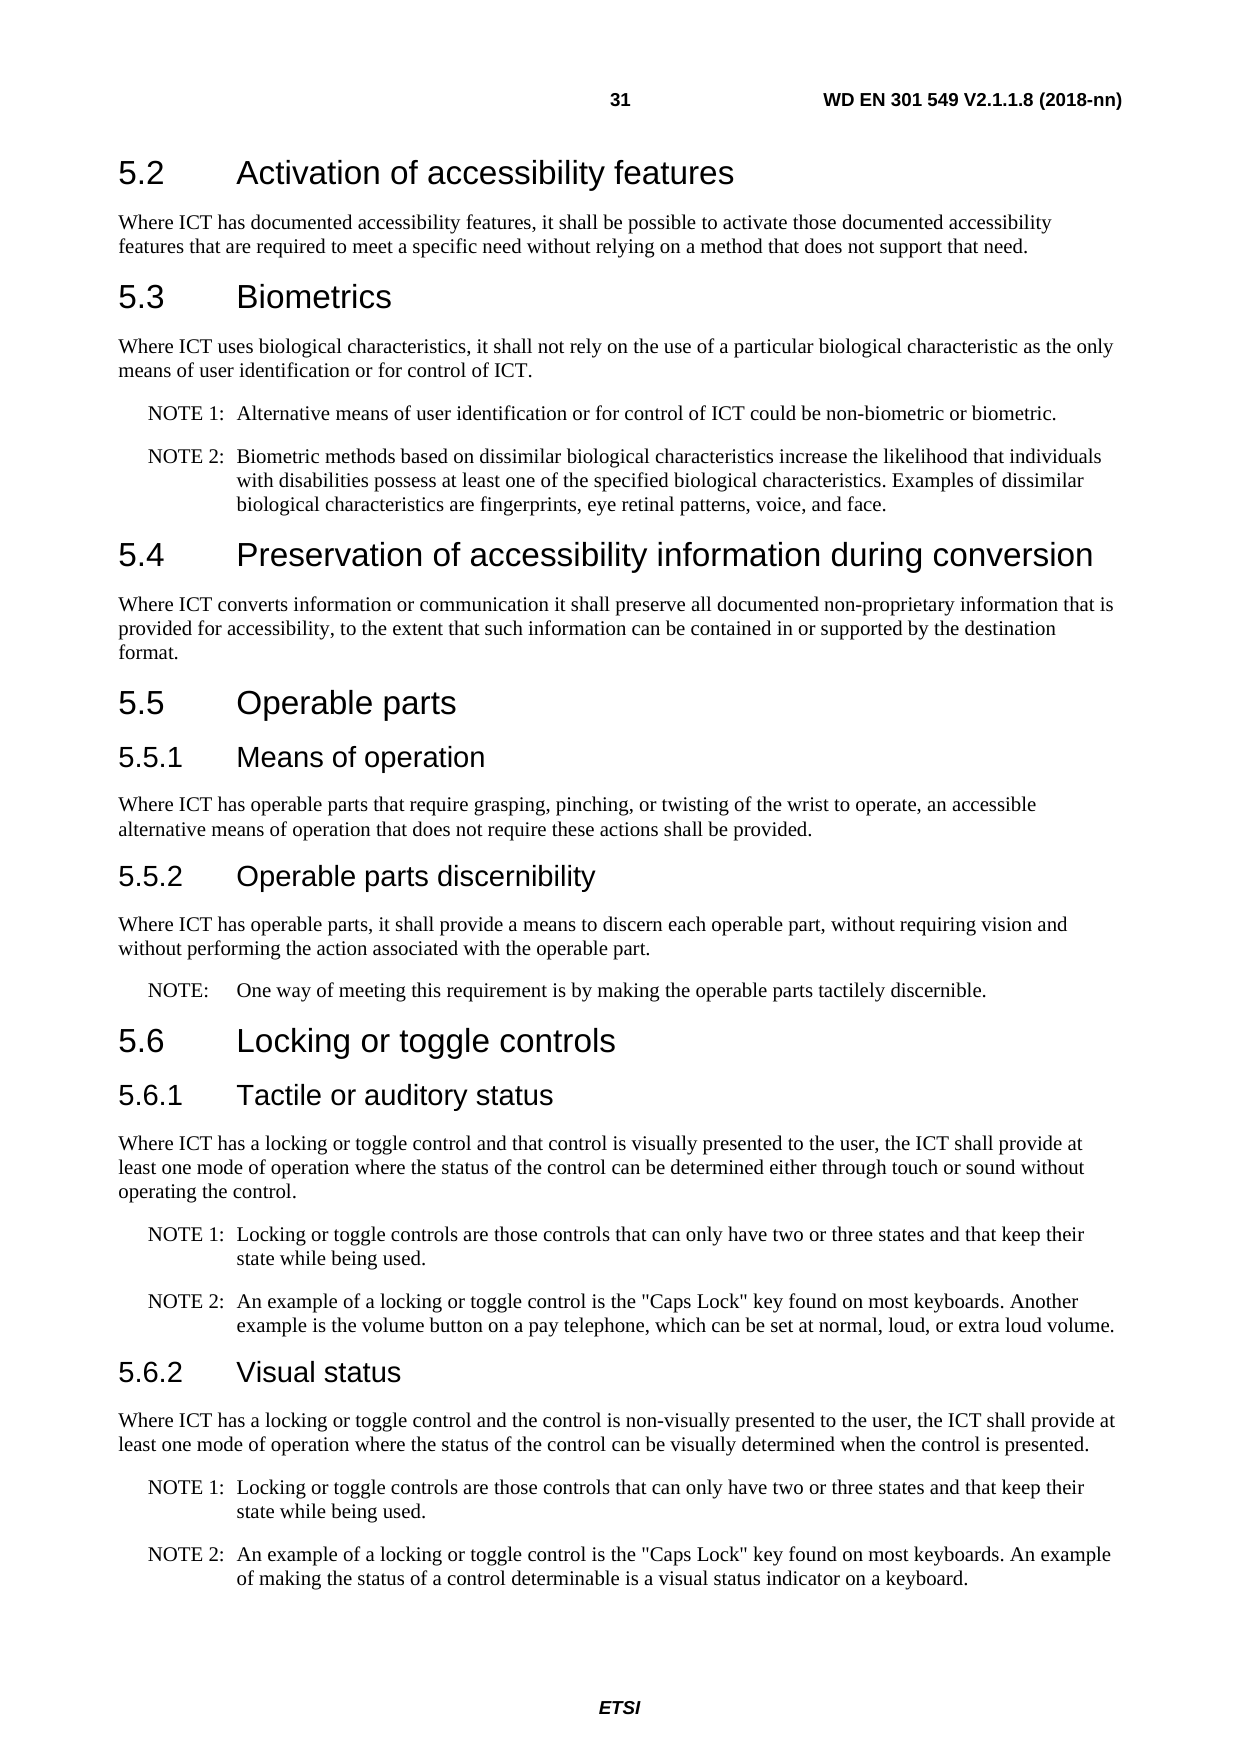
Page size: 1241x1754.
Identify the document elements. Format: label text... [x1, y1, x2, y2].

text NOTE: One way of meeting this requirement is by making the operable parts tactilely discernible. [148, 978, 1122, 1002]
text NOTE 1: Locking or toggle controls are those controls that can only have two or three states and that keep their state while being used. [148, 1222, 1122, 1270]
subtitle 5.5.2 Operable parts discernibility [118, 859, 1122, 893]
subtitle 5.6 Locking or toggle controls [118, 1021, 1122, 1060]
subtitle 5.4 Preservation of accessibility information during conversion [118, 535, 1122, 573]
text NOTE 2: An example of a locking or toggle control is the "Caps Lock" key found on most keyboards. An example of making the status of a control determinable is a visual status indicator on a keyboard. [148, 1541, 1122, 1589]
text Where ICT uses biological characteristics, it shall not rely on the use of a particular biological characteristic as the only means of user identification or for control of ICT. [118, 334, 1122, 382]
text Where ICT has operable parts, it shall provide a means to discern each operable part, without requiring vision and without performing the action associated with the operable part. [118, 912, 1122, 960]
text Where ICT has operable parts that require grasping, pinching, or twisting of the wrist to operate, an accessible alternative means of operation that does not require these actions shall be provided. [118, 792, 1122, 841]
text NOTE 1: Alternative means of user identification or for control of ICT could be non-biometric or biometric. [148, 401, 1122, 425]
text Where ICT has documented accessibility features, it shall be possible to activate those documented accessibility features that are required to meet a specific need without relying on a method that does not support that need. [118, 210, 1122, 258]
text Where ICT has a locking or toggle control and that control is visually presented to the user, the ICT shall provide at least one mode of operation where the status of the control can be determined either through touch or sound without operating the control. [118, 1131, 1122, 1203]
subtitle 5.5 Operable parts [118, 683, 1122, 721]
subtitle 5.6.2 Visual status [118, 1355, 1122, 1389]
subtitle 5.2 Activation of accessibility features [118, 153, 1122, 191]
subtitle 5.6.1 Tactile or auditory status [118, 1078, 1122, 1112]
text Where ICT has a locking or toggle control and the control is non-visually presented to the user, the ICT shall provide at least one mode of operation where the status of the control can be visually determined when the control is presented. [118, 1408, 1122, 1456]
text NOTE 2: An example of a locking or toggle control is the "Caps Lock" key found on most keyboards. Another example is the volume button on a pay telephone, which can be set at normal, loud, or extra loud volume. [148, 1288, 1122, 1337]
subtitle 5.5.1 Means of operation [118, 740, 1122, 774]
text Where ICT converts information or communication it shall preserve all documented non-proprietary information that is provided for accessibility, to the extent that such information can be contained in or supported by the destination format. [118, 592, 1122, 664]
text NOTE 2: Biometric methods based on dissimilar biological characteristics increase the likelihood that individuals with disabilities possess at least one of the specified biological characteristics. Examples of dissimilar biological characteristics are fingerprints, eye retinal patterns, voice, and face. [148, 444, 1122, 516]
text NOTE 1: Locking or toggle controls are those controls that can only have two or three states and that keep their state while being used. [148, 1474, 1122, 1523]
subtitle 5.3 Biometrics [118, 277, 1122, 315]
